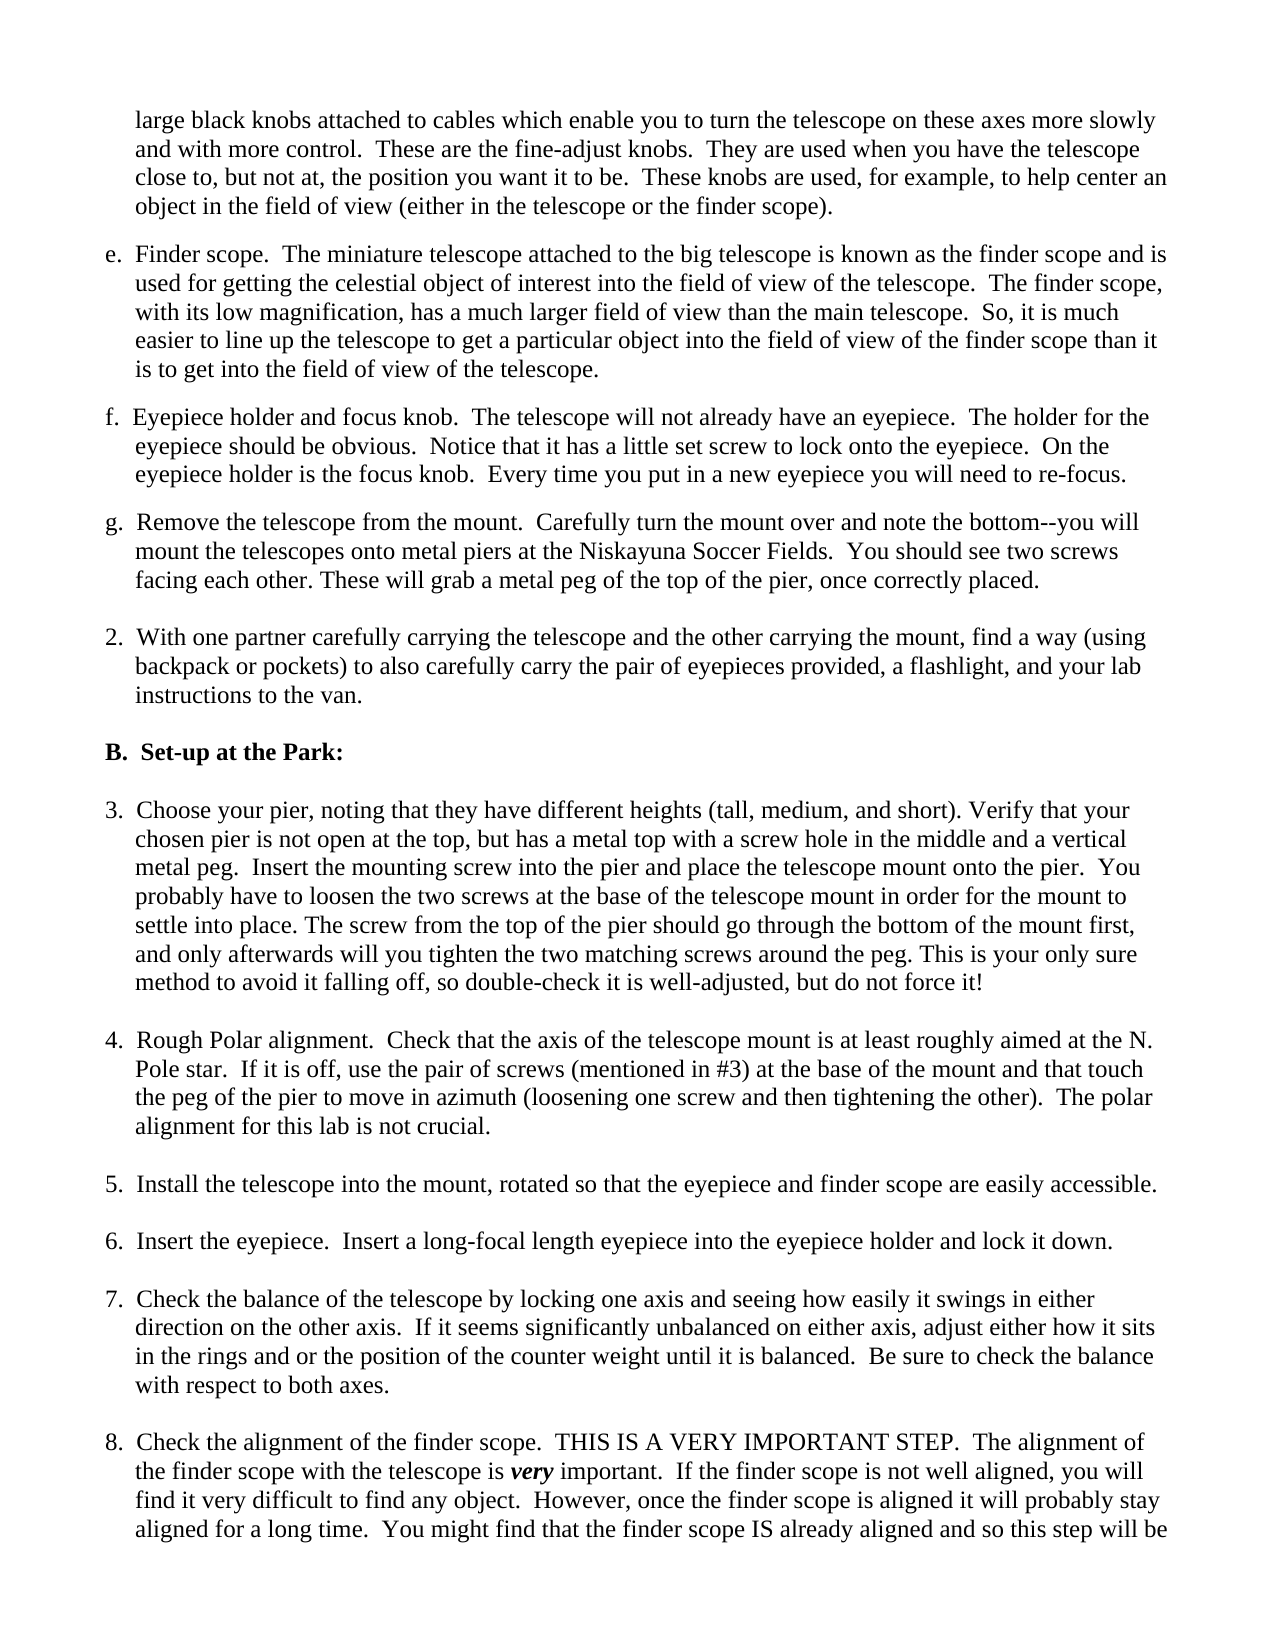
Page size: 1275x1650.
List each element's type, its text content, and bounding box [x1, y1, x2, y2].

text e. Finder scope. The miniature telescope attached to the big telescope is known as the finder scope and is used for getting the celestial object of interest into the field of view of the telescope. The finder scope, with its low magnification, has a much larger field of view than the main telescope. So, it is much easier to line up the telescope to get a particular object into the field of view of the finder scope than it is to get into the field of view of the telescope. [105, 239, 1170, 383]
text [105, 1427, 1170, 1542]
text g. Remove the telescope from the mount. Carefully turn the mount over and note the bottom--you will mount the telescopes onto metal piers at the Niskayuna Soccer Fields. You should see two screws facing each other. These will grab a metal peg of the top of the pier, once correctly placed. [105, 507, 1170, 594]
text 4. Rough Polar alignment. Check that the axis of the telescope mount is at least roughly aimed at the N. Pole star. If it is off, use the pair of screws (mentioned in #3) at the base of the mount and that touch the peg of the pier to move in azimuth (loosening one screw and then tightening the other). The polar alignment for this lab is not crucial. [105, 1025, 1170, 1140]
text 2. With one partner carefully carrying the telescope and the other carrying the mount, find a way (using backpack or pockets) to also carefully carry the pair of eyepieces provided, a flashlight, and your lab instructions to the van. [105, 622, 1170, 709]
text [105, 105, 1170, 220]
text 7. Check the balance of the telescope by locking one axis and seeing how easily it swings in either direction on the other axis. If it seems significantly unbalanced on either axis, adjust either how it sits in the rings and or the position of the counter weight until it is balanced. Be sure to check the balance with respect to both axes. [105, 1284, 1170, 1399]
text 6. Insert the eyepiece. Insert a long-focal length eyepiece into the eyepiece holder and lock it down. [105, 1226, 1170, 1255]
text 3. Choose your pier, noting that they have different heights (tall, medium, and short). Verify that your chosen pier is not open at the top, but has a metal top with a screw hole in the middle and a vertical metal peg. Insert the mounting screw into the pier and place the telescope mount onto the pier. You probably have to loosen the two screws at the base of the telescope mount in order for the mount to settle into place. The screw from the top of the pier should go through the bottom of the mount first, and only afterwards will you tighten the two matching screws around the peg. This is your only sure method to avoid it falling off, so double-check it is well-adjusted, but do not force it! [105, 795, 1170, 996]
text 5. Install the telescope into the mount, rotated so that the eyepiece and finder scope are easily accessible. [105, 1169, 1170, 1197]
text f. Eyepiece holder and focus knob. The telescope will not already have an eyepiece. The holder for the eyepiece should be obvious. Notice that it has a little set screw to lock onto the eyepiece. On the eyepiece holder is the focus knob. Every time you put in a new eyepiece you will need to re-focus. [105, 402, 1170, 488]
text B. Set-up at the Park: [105, 737, 1170, 766]
